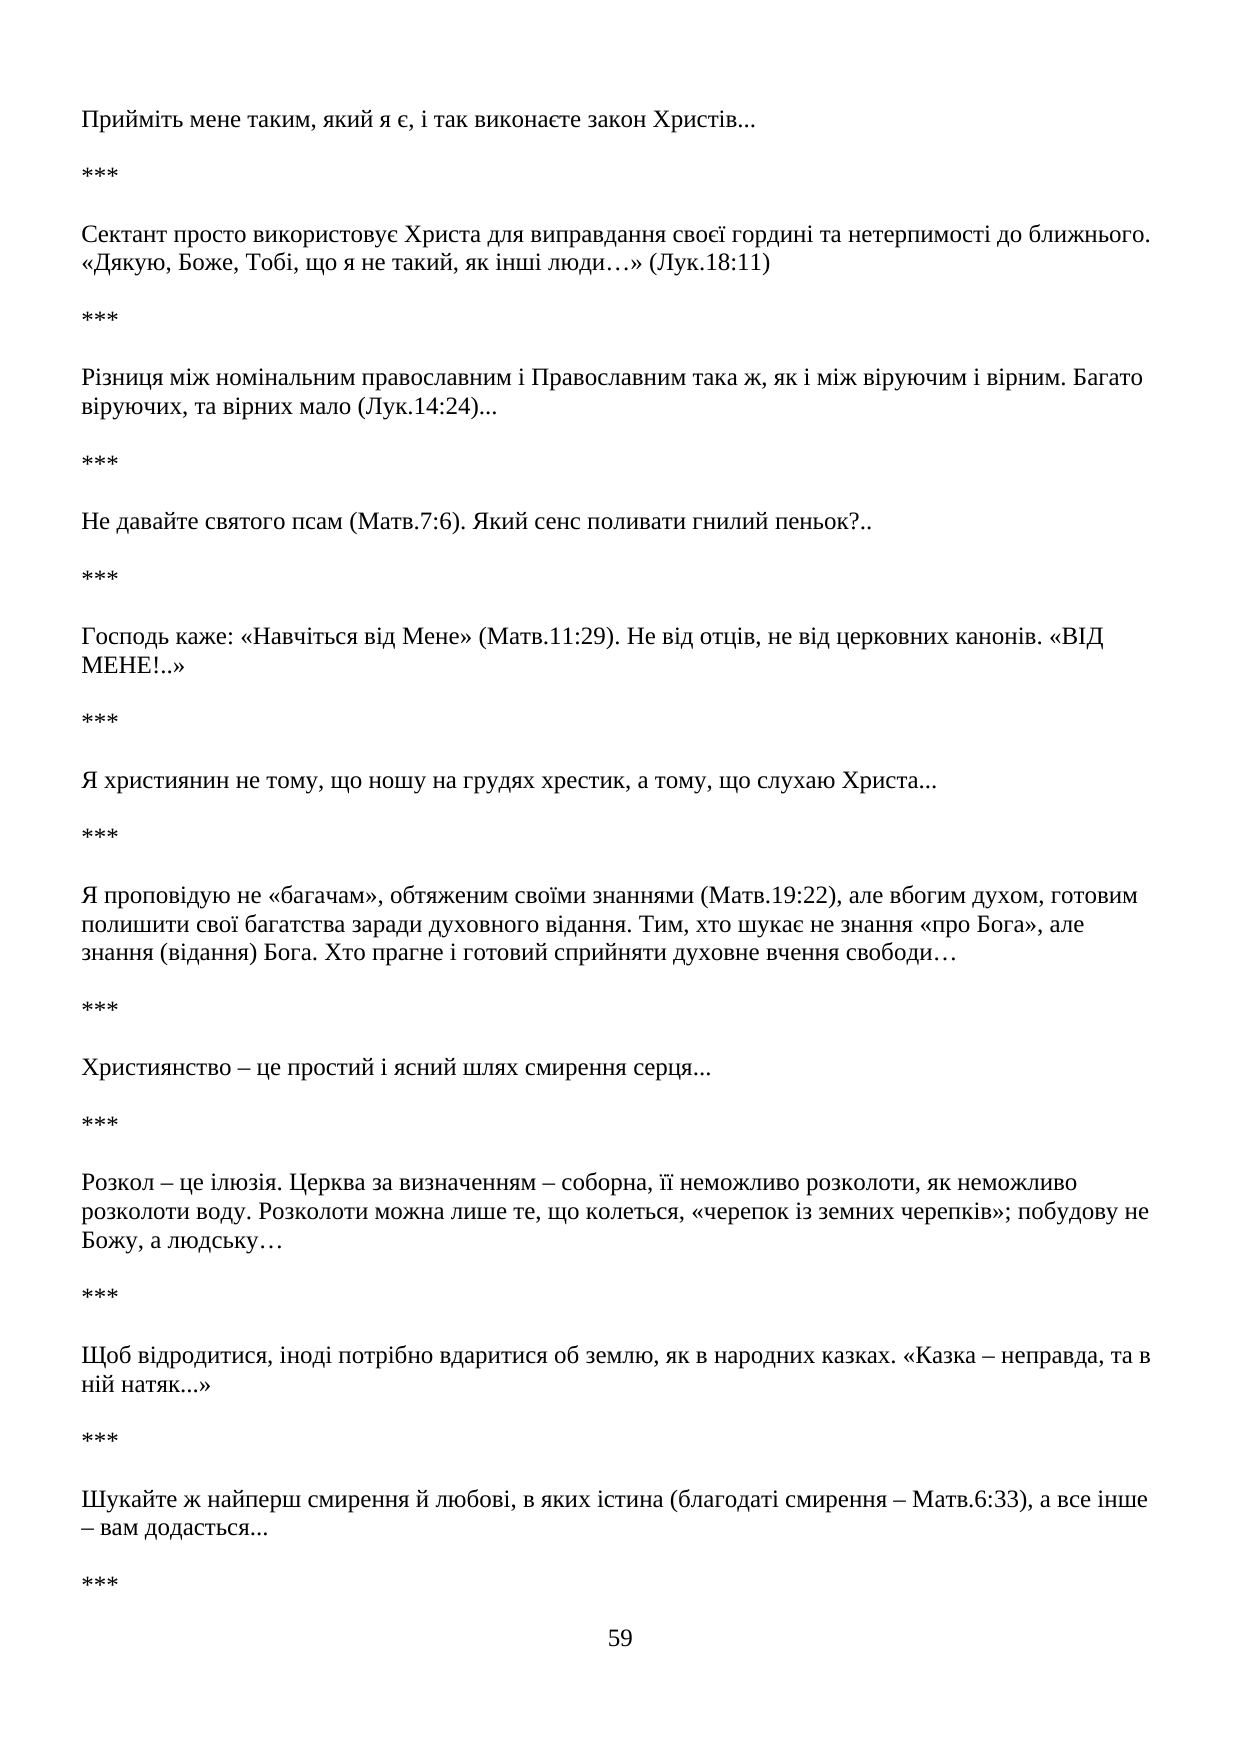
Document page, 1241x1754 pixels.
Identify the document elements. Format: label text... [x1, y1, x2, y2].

text *** [81, 707, 1159, 736]
text Розкол – це ілюзія. Церква за визначенням – соборна, її неможливо розколоти, як неможливо розколоти воду. Розколоти можна лише те, що колеться, «черепок із земних черепків»; побудову не Божу, а людську… [81, 1167, 1159, 1254]
text *** [81, 1570, 1159, 1599]
text Не давайте святого псам (Матв.7:6). Який сенс поливати гнилий пеньок?.. [81, 506, 1159, 535]
text Господь каже: «Навчіться від Мене» (Матв.11:29). Не від отців, не від церковних канонів. «ВIД МЕНЕ!..» [81, 621, 1159, 679]
text *** [81, 449, 1159, 477]
text *** [81, 564, 1159, 592]
text *** [81, 305, 1159, 334]
text Шукайте ж найперш смирення й любові, в яких істина (благодаті смирення – Матв.6:33), а все інше – вам додасться... [81, 1484, 1159, 1541]
text Щоб відродитися, іноді потрібно вдаритися об землю, як в народних казках. «Казка – неправда, та в ній натяк...» [81, 1340, 1159, 1397]
text *** [81, 995, 1159, 1024]
text *** [81, 1282, 1159, 1311]
text *** [81, 1426, 1159, 1455]
text Я проповідую не «багачам», обтяженим своїми знаннями (Матв.19:22), але вбогим духом, готовим полишити свої багатства заради духовного відання. Тим, хто шукає не знання «про Бога», але знання (відання) Бога. Хто прагне і готовий сприйняти духовне вчення свободи… [81, 880, 1159, 966]
text Прийміть мене таким, який я є, і так виконаєте закон Христів... [81, 104, 1159, 132]
text *** [81, 1110, 1159, 1139]
text *** [81, 822, 1159, 851]
text Сектант просто використовує Христа для виправдання своєї гордині та нетерпимості до ближнього. «Дякую, Боже, Тобі, що я не такий, як інші люди…» (Лук.18:11) [81, 219, 1159, 276]
text Християнство – це простий і ясний шлях смирення серця... [81, 1052, 1159, 1081]
text Різниця між номінальним православним і Православним така ж, як і між віруючим і вірним. Багато віруючих, та вірних мало (Лук.14:24)... [81, 362, 1159, 420]
text *** [81, 161, 1159, 190]
text Я християнин не тому, що ношу на грудях хрестик, а тому, що слухаю Христа... [81, 765, 1159, 794]
